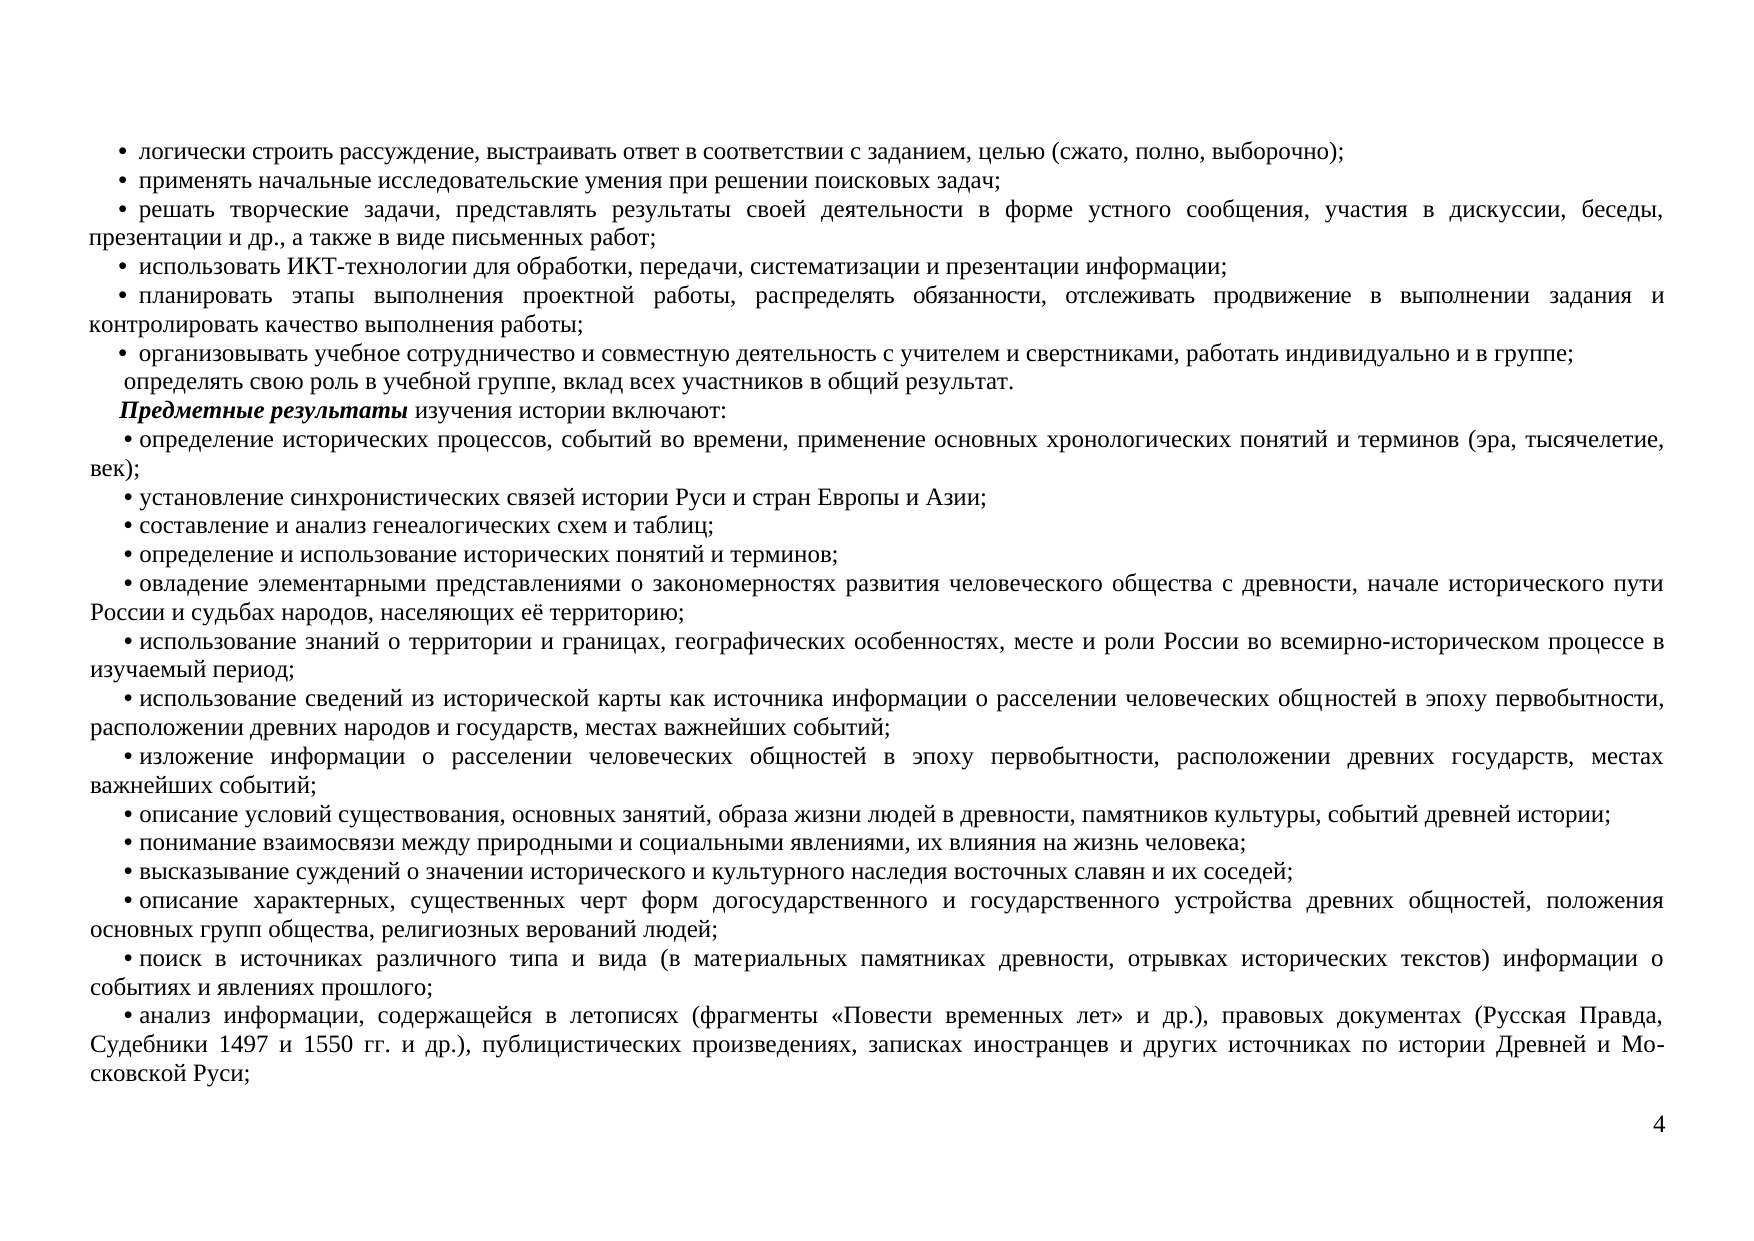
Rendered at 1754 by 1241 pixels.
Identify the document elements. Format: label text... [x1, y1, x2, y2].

list применять начальные исследовательские умения при решении поисковых задач; [89, 165, 1665, 193]
list составление и анализ генеалогических схем и таблиц; [124, 510, 1665, 539]
list поиск в источниках различного типа и вида (в материальных памятниках древности, отрывках исторических текстов) информации о событиях и явлениях прошлого; [90, 943, 1665, 1000]
list планировать этапы выполнения проектной работы, распределять обязанности, отслеживать продвижение в выполнении задания и контролировать качество выполнения работы; [89, 280, 1665, 338]
list использование сведений из исторической карты как источника информации о расселении человеческих общностей в эпоху первобытности, расположении древних народов и государств, местах важнейших событий; [90, 683, 1665, 741]
list описание характерных, существенных черт форм догосударственного и государственного устройства древних общностей, положения основных групп общества, религиозных верований людей; [90, 885, 1665, 943]
list анализ информации, содержащейся в летописях (фрагменты «Повести временных лет» и др.), правовых документах (Русская Правда, Судебники 1497 и 1550 гг. и др.), публицистических произведениях, записках иностранцев и других источниках по истории Древней и Московской Руси; [90, 1000, 1665, 1087]
list решать творческие задачи, представлять результаты своей деятельности в форме устного сообщения, участия в дискуссии, беседы, презентации и др., а также в виде письменных работ; [89, 193, 1665, 251]
list использовать ИКТ-технологии для обработки, передачи, систематизации и презентации информации; [89, 251, 1665, 280]
list описание условий существования, основных занятий, образа жизни людей в древности, памятников культуры, событий древней истории; [90, 798, 1664, 827]
list овладение элементарными представлениями о закономерностях развития человеческого общества с древности, начале исторического пути России и судьбах народов, населяющих её территорию; [90, 568, 1665, 626]
list высказывание суждений о значении исторического и культурного наследия восточных славян и их соседей; [90, 856, 1665, 885]
list изложение информации о расселении человеческих общностей в эпоху первобытности, расположении древних государств, местах важнейших событий; [90, 741, 1665, 798]
list организовывать учебное сотрудничество и совместную деятельность с учителем и сверстниками, работать индивидуально и в группе; [89, 338, 1665, 366]
list использование знаний о территории и границах, географических особенностях, месте и роли России во всемирно-историческом процессе в изучаемый период; [90, 626, 1665, 683]
list определение и использование исторических понятий и терминов; [90, 539, 1665, 568]
text определять свою роль в учебной группе, вклад всех участников в общий результат. [90, 366, 1665, 395]
text Предметные результаты изучения истории включают: [119, 395, 1665, 424]
list логически строить рассуждение, выстраивать ответ в соответствии с заданием, целью (сжато, полно, выборочно); [89, 136, 1665, 165]
list установление синхронистических связей истории Руси и стран Европы и Азии; [90, 482, 1665, 510]
list определение исторических процессов, событий во времени, применение основных хронологических понятий и терминов (эра, тысячелетие, век); [90, 424, 1665, 482]
list понимание взаимосвязи между природными и социальными явлениями, их влияния на жизнь человека; [90, 827, 1665, 856]
